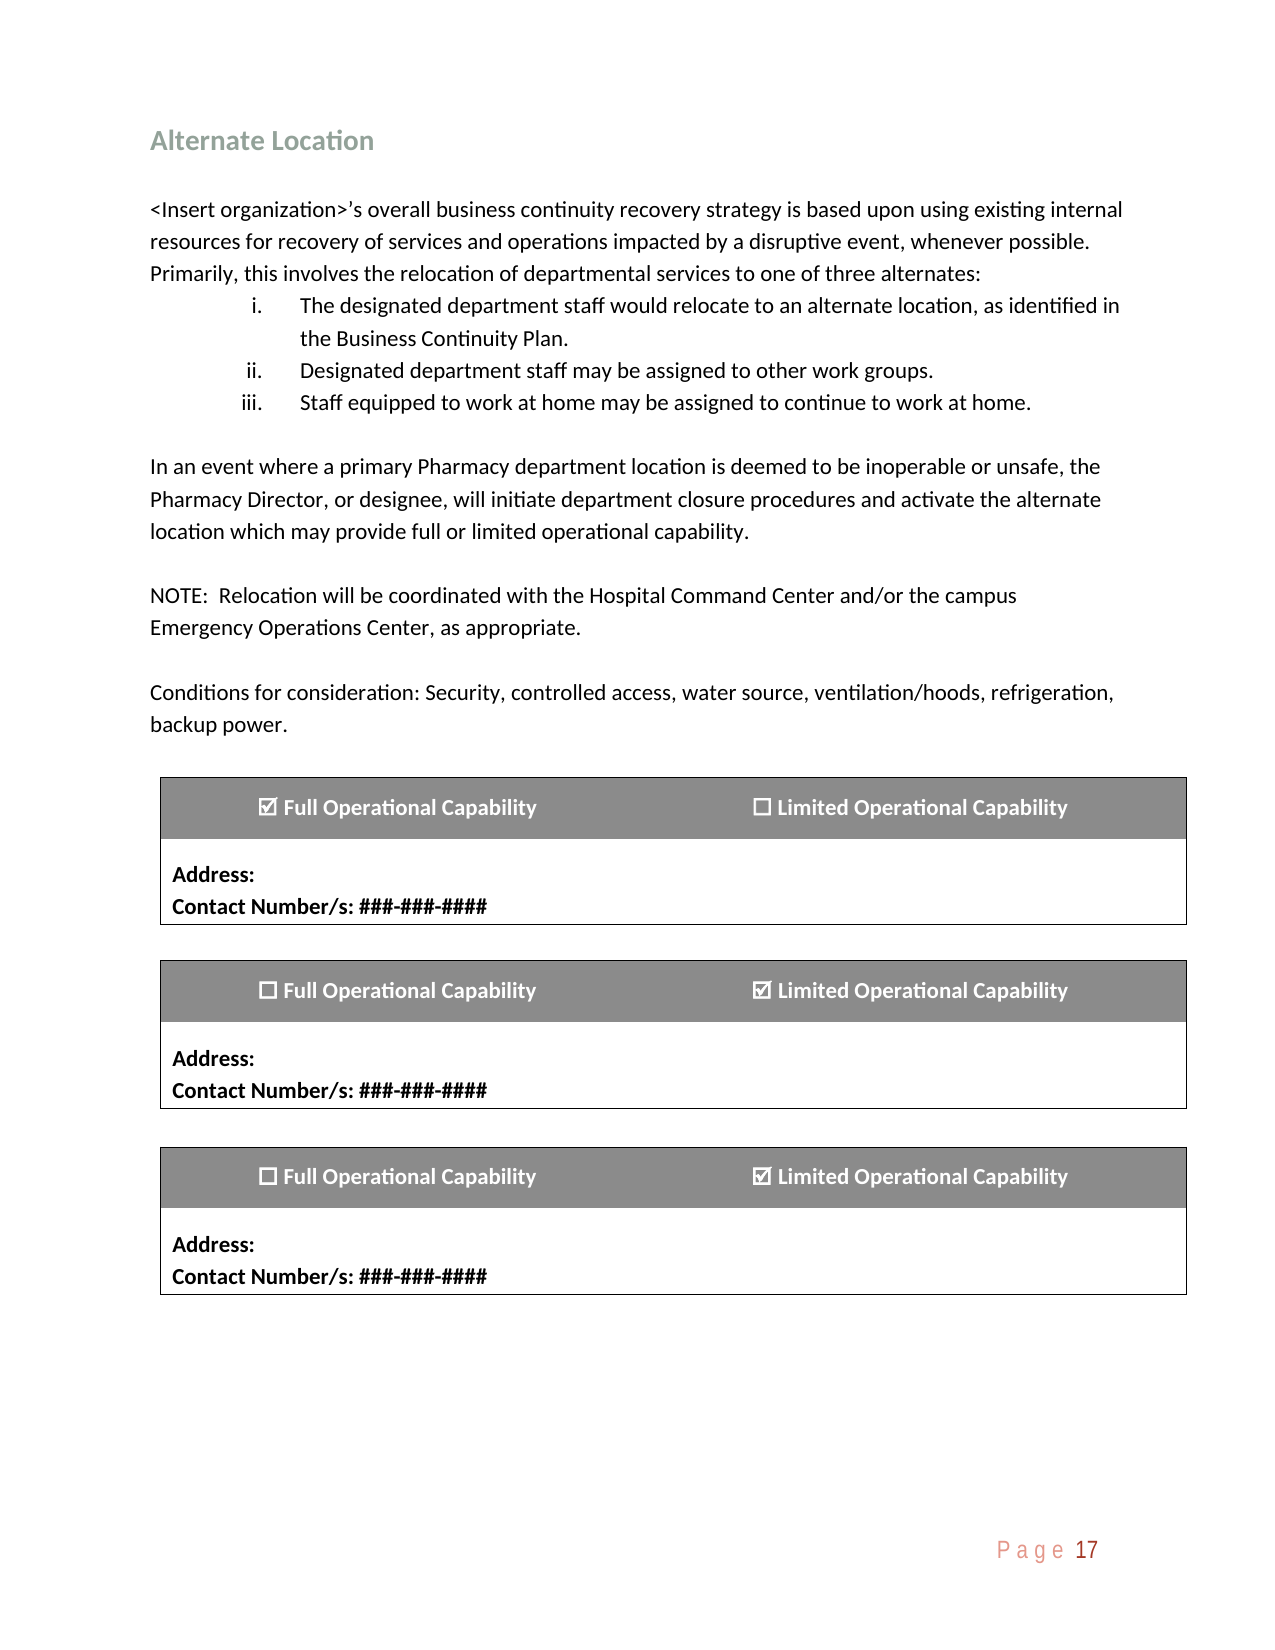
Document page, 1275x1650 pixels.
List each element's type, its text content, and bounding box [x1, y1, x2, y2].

table_header Limited Operational Capability [633, 778, 1186, 839]
list Staff equipped to work at home may be assigned to continue to work at home. [262, 388, 1125, 416]
text Conditions for consideration: Security, controlled access, water source, ventilation/hoods, refrigeration, backup power. [150, 678, 1125, 738]
text <Insert organization>’s overall business continuity recovery strategy is based upon using existing internal resources for recovery of services and operations impacted by a disruptive event, whenever possible. Primarily, this involves the relocation of departmental services to one of three alternates: [150, 195, 1125, 287]
table_cell Contact Number/s: ###-###-#### [161, 1262, 1186, 1294]
text NOTE: Relocation will be coordinated with the Hospital Command Center and/or the campus Emergency Operations Center, as appropriate. [150, 581, 1125, 641]
subtitle Alternate Location [150, 122, 1125, 157]
table_header Full Operational Capability [161, 961, 633, 1022]
list Designated department staff may be assigned to other work groups. [262, 356, 1125, 384]
table_cell Contact Number/s: ###-###-#### [161, 1076, 1186, 1108]
list The designated department staff would relocate to an alternate location, as identified in the Business Continuity Plan. [262, 292, 1125, 352]
table_cell Address: [161, 1209, 1186, 1262]
table_cell Contact Number/s: ###-###-#### [161, 893, 1186, 924]
table_cell Address: [161, 839, 1186, 892]
table_cell Address: [161, 1022, 1186, 1076]
table_header Full Operational Capability [161, 1148, 633, 1208]
text In an event where a primary Pharmacy department location is deemed to be inoperable or unsafe, the Pharmacy Director, or designee, will initiate department closure procedures and activate the alternate location which may provide full or limited operational capability. [150, 452, 1125, 545]
table_header Limited Operational Capability [633, 961, 1186, 1022]
table_header Full Operational Capability [161, 778, 633, 839]
table_header Limited Operational Capability [633, 1148, 1186, 1208]
